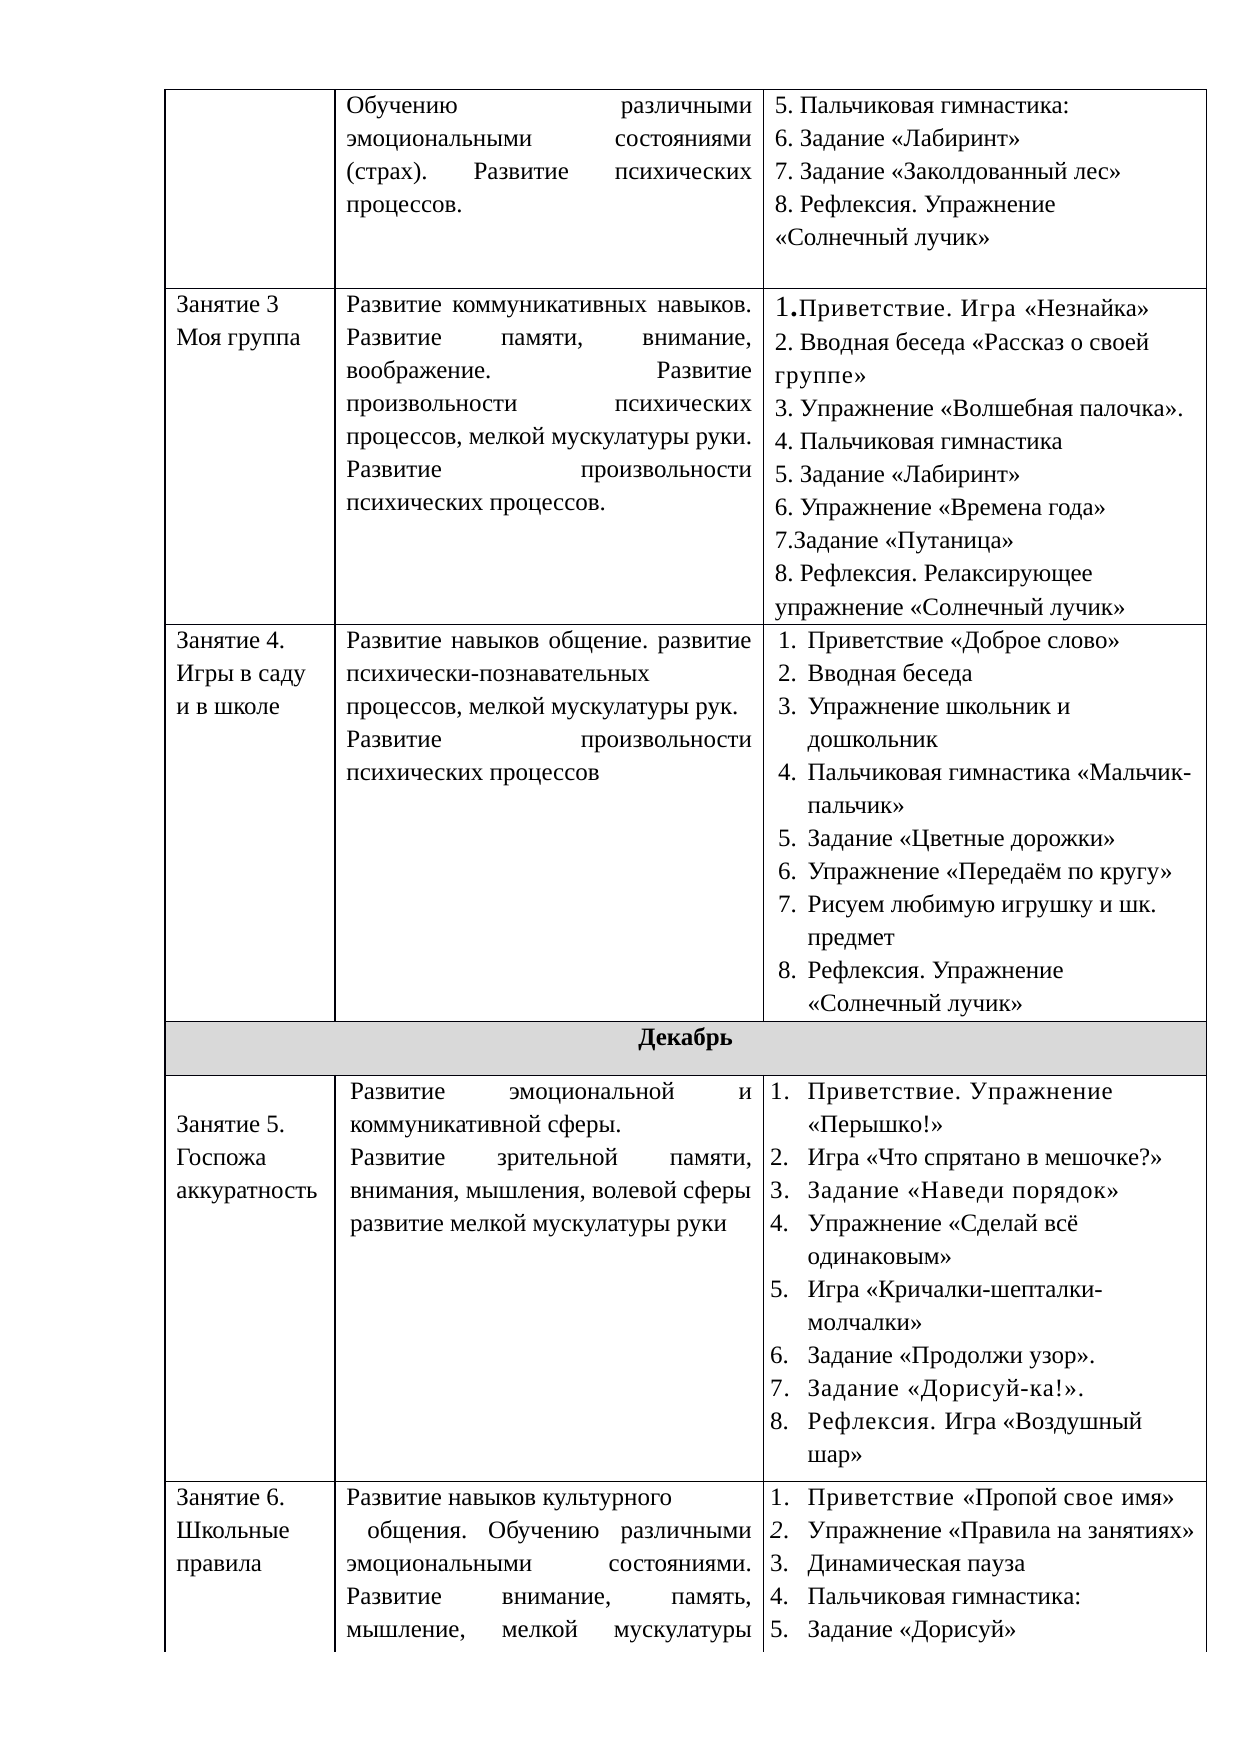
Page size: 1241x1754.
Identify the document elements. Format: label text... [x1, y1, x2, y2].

table_cell Развитие эмоциональной и коммуникативной сферы. Развитие зрительной памяти, внимания, мышления, волевой сферы развитие мелкой мускулатуры руки [336, 1076, 763, 1481]
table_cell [166, 1482, 334, 1652]
table_cell Развитие навыков общение. развитие психически-познавательных процессов, мелкой мускулатуры рук. Развитие произвольности психических процессов [336, 625, 763, 1021]
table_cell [166, 90, 334, 288]
table_cell Занятие 5. Госпожа аккуратность [166, 1076, 334, 1481]
table_cell Занятие 4. Игры в саду и в школе [166, 625, 334, 1021]
table_cell Развитие коммуникативных навыков. Развитие памяти, внимание, воображение. Развитие произвольности психических процессов, мелкой мускулатуры руки. Развитие произвольности психических процессов. [336, 289, 763, 624]
table_cell Приветствие. Упражнение «Перышко!» Игра «Что спрятано в мешочке?» Задание «Наведи порядок» Упражнение «Сделай всё одинаковым» Игра «Кричалки-шепталки-молчалки» Задание «Продолжи узор». Задание «Дорисуй-ка!». Рефлексия. Игра «Воздушный шар» [764, 1076, 1206, 1481]
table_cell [764, 90, 1206, 288]
table_cell Занятие 3 Моя группа [166, 289, 334, 624]
table_cell Декабрь [166, 1022, 1206, 1075]
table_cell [336, 1482, 763, 1652]
table_cell Приветствие «Доброе слово» Вводная беседа Упражнение школьник и дошкольник Пальчиковая гимнастика «Мальчик-пальчик» Задание «Цветные дорожки» Упражнение «Передаём по кругу» Рисуем любимую игрушку и шк. предмет Рефлексия. Упражнение «Солнечный лучик» [764, 625, 1206, 1021]
table_cell 1.Приветствие. Игра «Незнайка» 2. Вводная беседа «Рассказ о своей группе» 3. Упражнение «Волшебная палочка». 4. Пальчиковая гимнастика 5. Задание «Лабиринт» 6. Упражнение «Времена года» 7.Задание «Путаница» 8. Рефлексия. Релаксирующее упражнение «Солнечный лучик» [764, 289, 1206, 624]
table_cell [764, 1482, 1206, 1652]
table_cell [336, 90, 763, 288]
